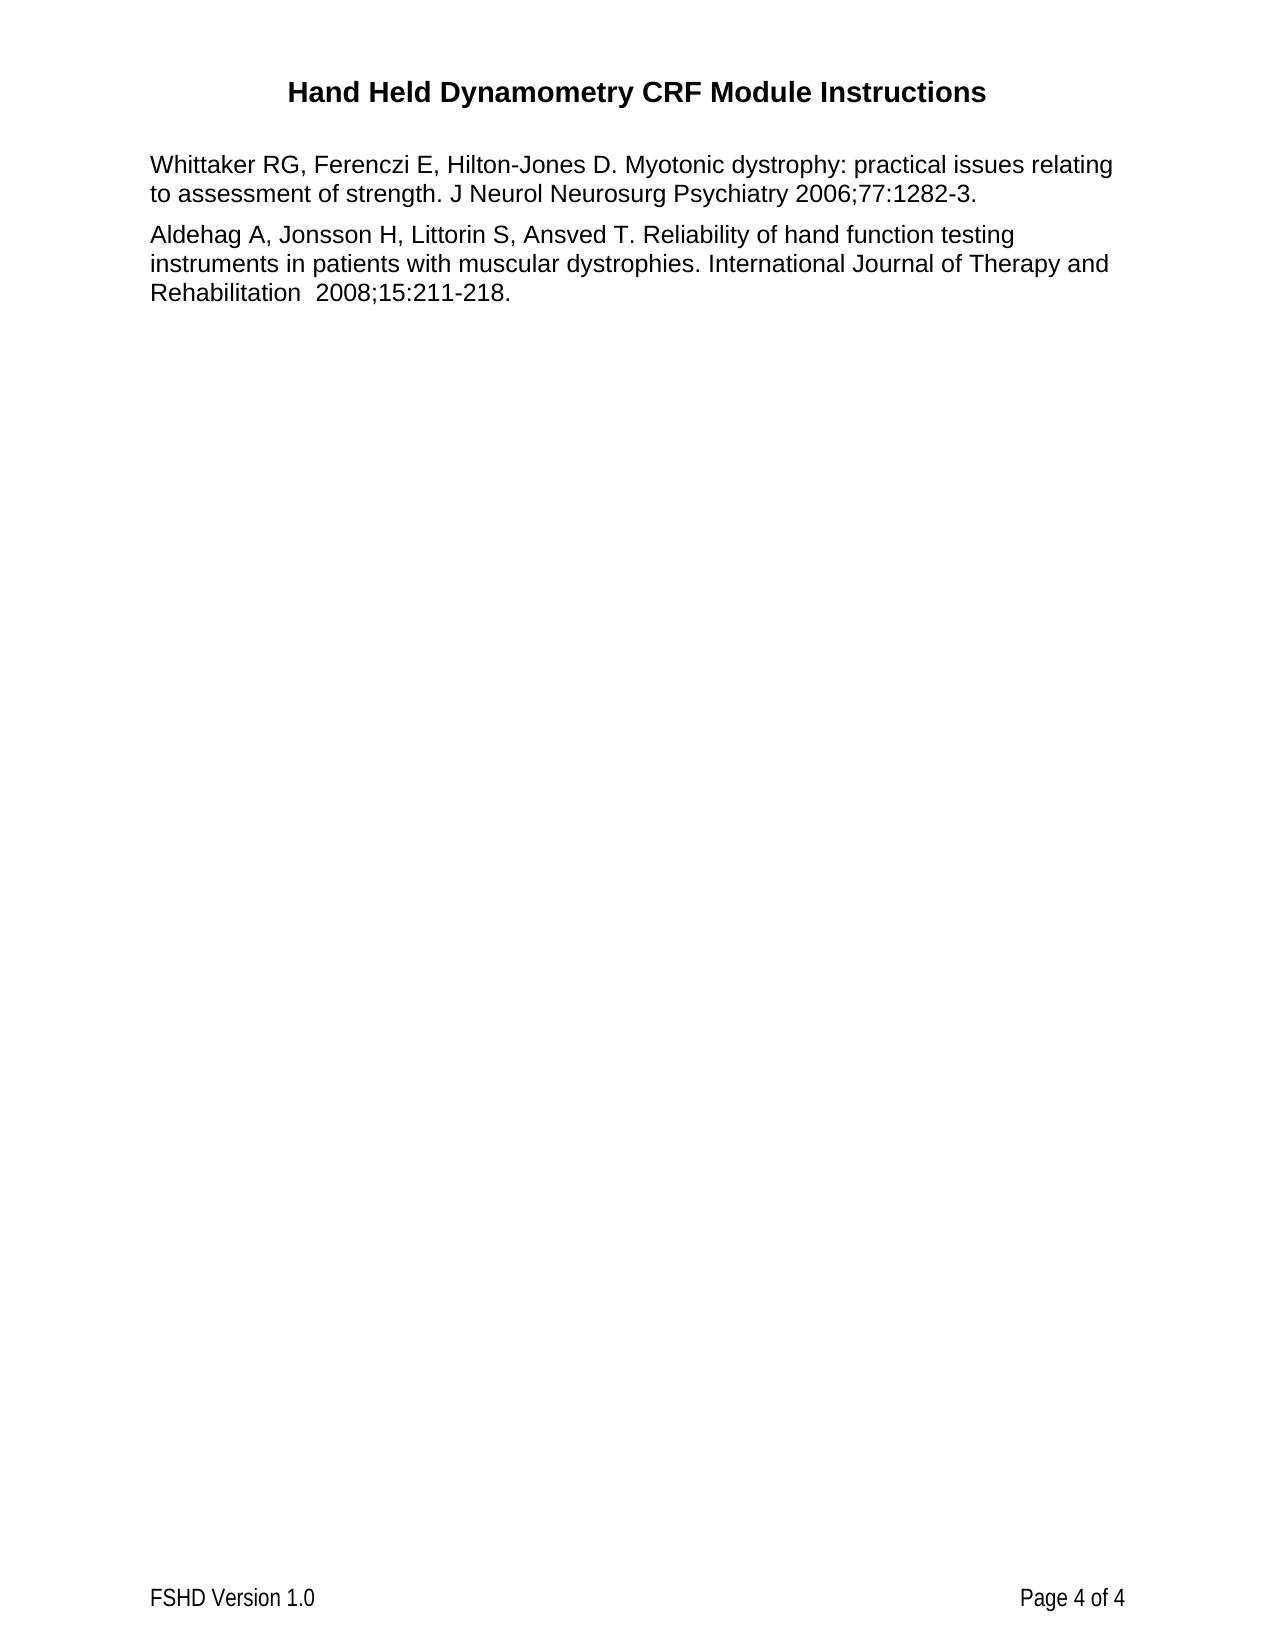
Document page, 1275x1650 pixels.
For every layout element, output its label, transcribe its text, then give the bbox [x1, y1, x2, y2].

text Whittaker RG, Ferenczi E, Hilton-Jones D. Myotonic dystrophy: practical issues relating to assessment of strength. J Neurol Neurosurg Psychiatry 2006;77:1282-3. [150, 150, 1125, 207]
text Aldehag A, Jonsson H, Littorin S, Ansved T. Reliability of hand function testing instruments in patients with muscular dystrophies. International Journal of Therapy and Rehabilitation 2008;15:211-218. [150, 220, 1125, 306]
